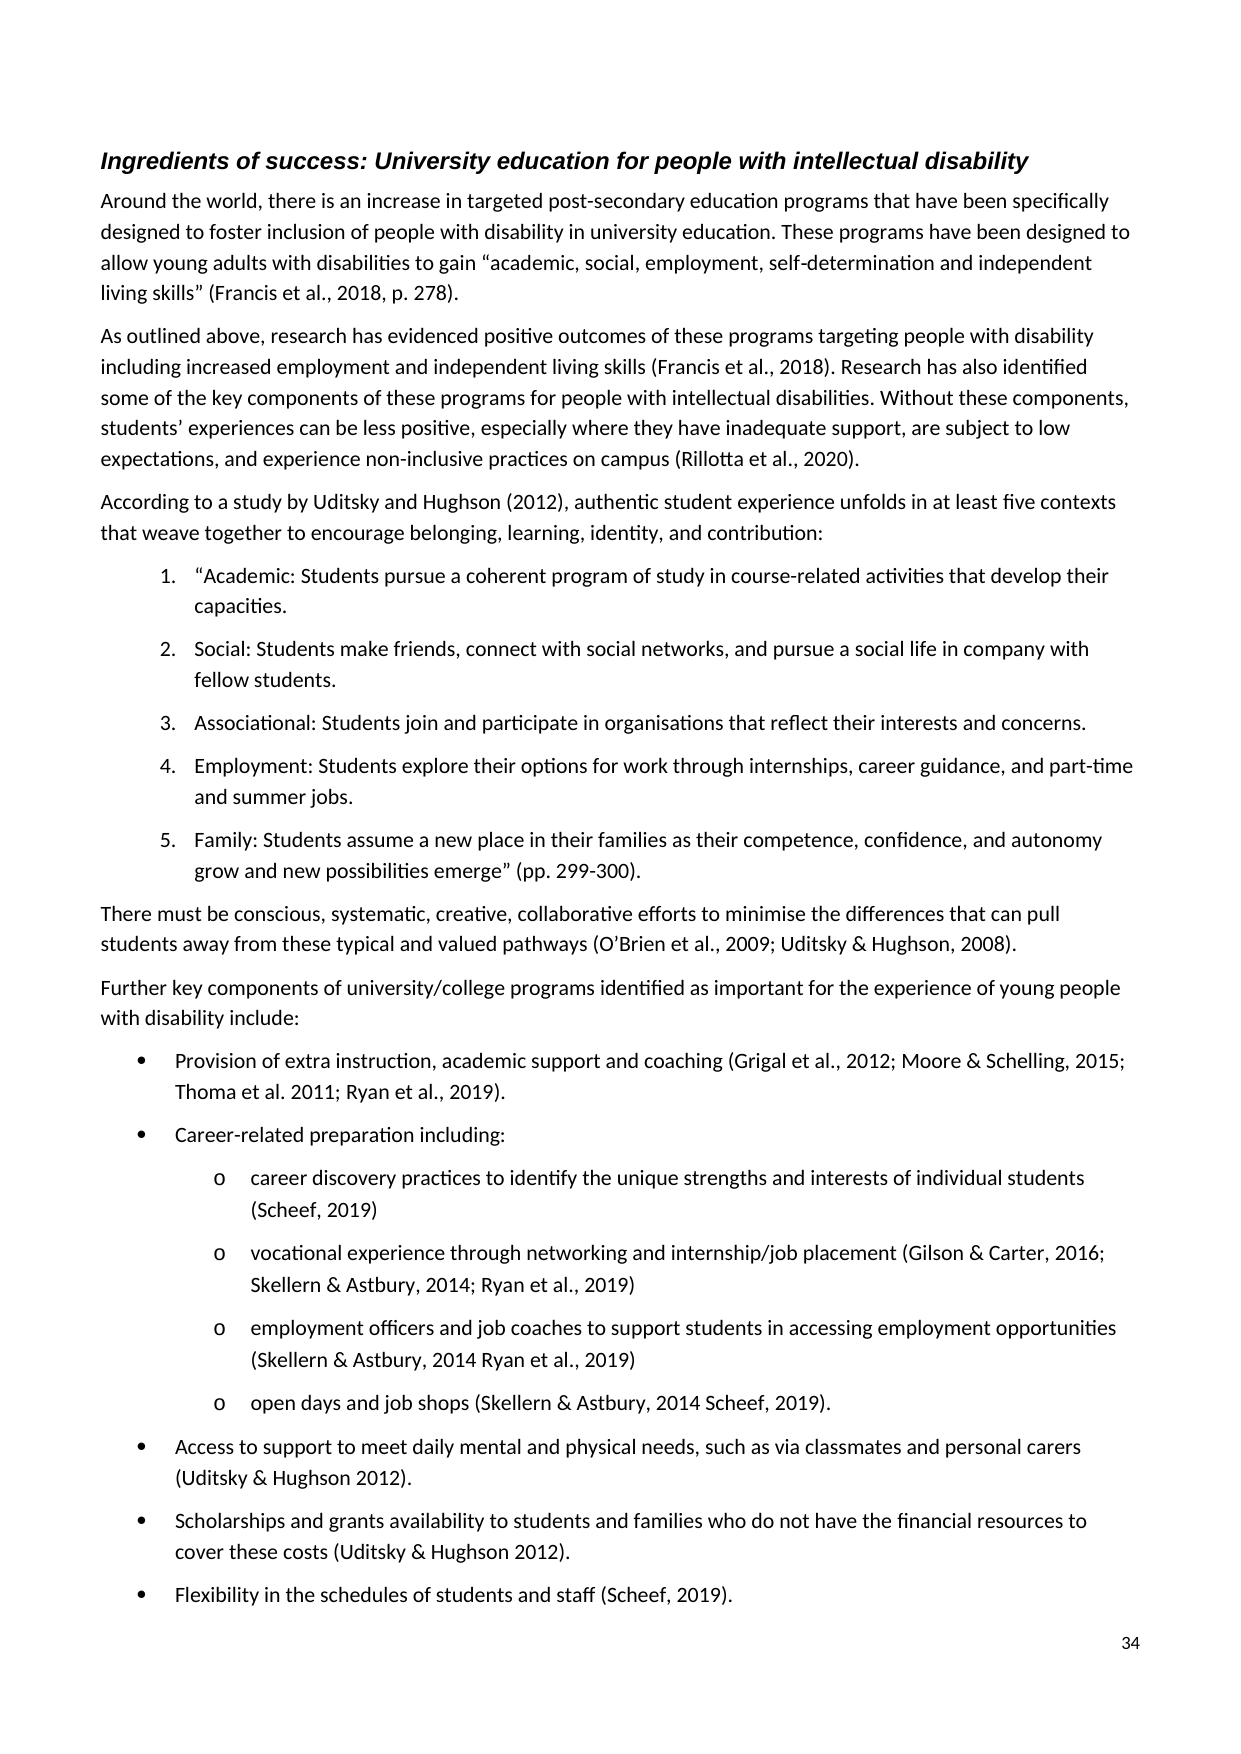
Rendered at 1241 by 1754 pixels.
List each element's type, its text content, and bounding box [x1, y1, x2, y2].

list career discovery practices to identify the unique strengths and interests of individual students (Scheef, 2019) [213, 1164, 1140, 1223]
text 1. “Academic: Students pursue a coherent program of study in course-related activities that develop their capacities. [159, 562, 1140, 619]
list Flexibility in the schedules of students and staff (Scheef, 2019). [138, 1581, 1140, 1608]
list open days and job shops (Skellern & Astbury, 2014 Scheef, 2019). [213, 1389, 1140, 1417]
text Around the world, there is an increase in targeted post-secondary education programs that have been specifically designed to foster inclusion of people with disability in university education. These programs have been designed to allow young adults with disabilities to gain “academic, social, employment, self‐determination and independent living skills” (Francis et al., 2018, p. 278). [100, 187, 1140, 306]
list Scholarships and grants availability to students and families who do not have the ﬁnancial resources to cover these costs (Uditsky & Hughson 2012). [138, 1507, 1140, 1564]
text 2. Social: Students make friends, connect with social networks, and pursue a social life in company with fellow students. [159, 636, 1140, 693]
text 3. Associational: Students join and participate in organisations that reﬂect their interests and concerns. [159, 709, 1140, 736]
text There must be conscious, systematic, creative, collaborative efforts to minimise the differences that can pull students away from these typical and valued pathways (O’Brien et al., 2009; Uditsky & Hughson, 2008). [100, 900, 1140, 957]
list Access to support to meet daily mental and physical needs, such as via classmates and personal carers (Uditsky & Hughson 2012). [138, 1433, 1140, 1491]
text According to a study by Uditsky and Hughson (2012), authentic student experience unfolds in at least ﬁve contexts that weave together to encourage belonging, learning, identity, and contribution: [100, 488, 1140, 545]
list vocational experience through networking and internship/job placement (Gilson & Carter, 2016; Skellern & Astbury, 2014; Ryan et al., 2019) [213, 1239, 1140, 1298]
text 4. Employment: Students explore their options for work through internships, career guidance, and part-time and summer jobs. [159, 752, 1140, 810]
list Provision of extra instruction, academic support and coaching (Grigal et al., 2012; Moore & Schelling, 2015; Thoma et al. 2011; Ryan et al., 2019). [138, 1047, 1140, 1105]
text As outlined above, research has evidenced positive outcomes of these programs targeting people with disability including increased employment and independent living skills (Francis et al., 2018). Research has also identified some of the key components of these programs for people with intellectual disabilities. Without these components, students’ experiences can be less positive, especially where they have inadequate support, are subject to low expectations, and experience non-inclusive practices on campus (Rillotta et al., 2020). [100, 322, 1140, 472]
text 5. Family: Students assume a new place in their families as their competence, conﬁdence, and autonomy grow and new possibilities emerge” (pp. 299-300). [159, 826, 1140, 883]
list Career-related preparation including: [138, 1121, 1140, 1148]
text Further key components of university/college programs identified as important for the experience of young people with disability include: [100, 974, 1140, 1031]
list employment officers and job coaches to support students in accessing employment opportunities (Skellern & Astbury, 2014 Ryan et al., 2019) [213, 1314, 1140, 1372]
subtitle Ingredients of success: University education for people with intellectual disability [100, 147, 1140, 175]
